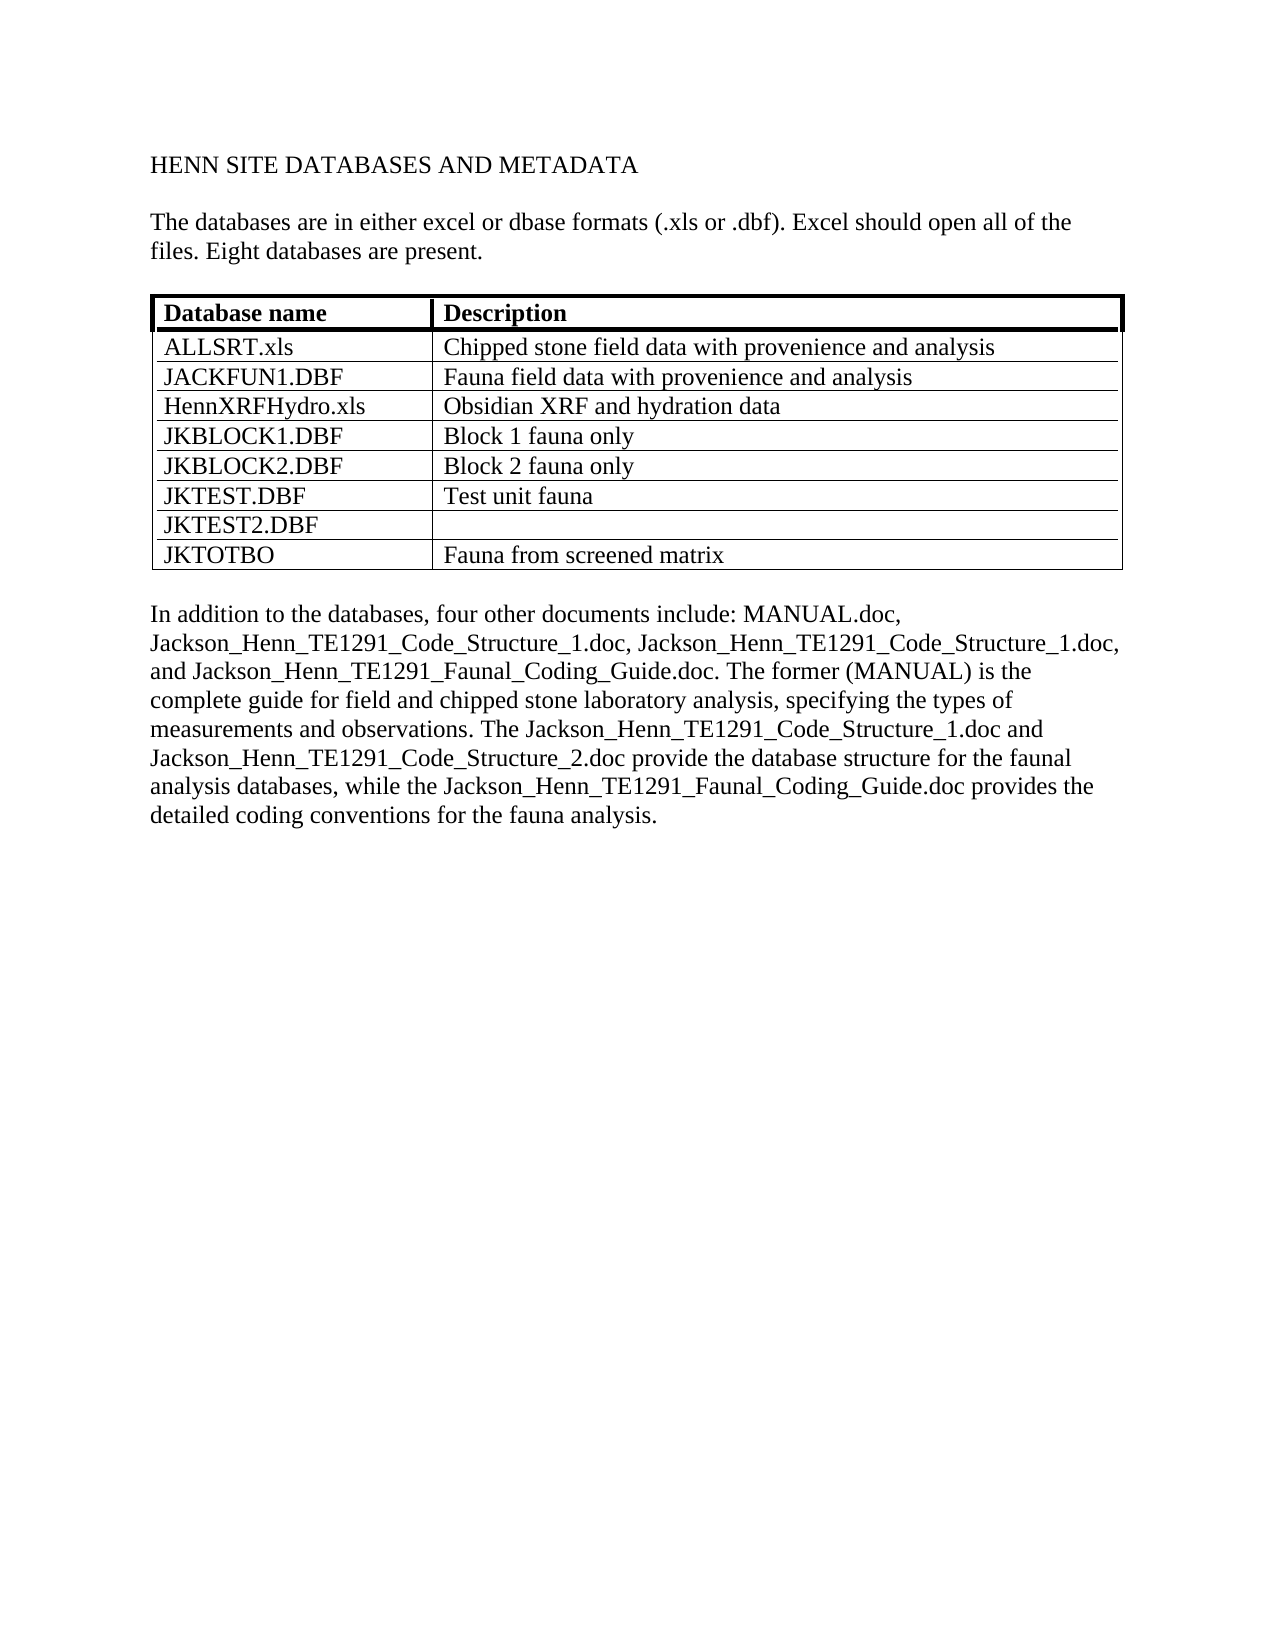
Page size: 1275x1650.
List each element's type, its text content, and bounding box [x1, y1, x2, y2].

table_cell Obsidian XRF and hydration data [433, 390, 1122, 420]
table_cell Chipped stone field data with provenience and analysis [433, 327, 1122, 361]
table_cell JKTEST.DBF [153, 480, 432, 509]
table_header Description [434, 298, 1120, 327]
text In addition to the databases, four other documents include: MANUAL.doc, Jackson_Henn_TE1291_Code_Structure_1.doc, Jackson_Henn_TE1291_Code_Structure_1.doc, and Jackson_Henn_TE1291_Faunal_Coding_Guide.doc. The former (MANUAL) is the complete guide for field and chipped stone laboratory analysis, specifying the types of measurements and observations. The Jackson_Henn_TE1291_Code_Structure_1.doc and Jackson_Henn_TE1291_Code_Structure_2.doc provide the database structure for the faunal analysis databases, while the Jackson_Henn_TE1291_Faunal_Coding_Guide.doc provides the detailed coding conventions for the fauna analysis. [150, 599, 1125, 829]
table_cell JKTOTBO [153, 539, 432, 569]
table_cell JKTEST2.DBF [153, 510, 432, 539]
table_cell Fauna field data with provenience and analysis [433, 361, 1122, 390]
table_cell JKBLOCK1.DBF [153, 420, 432, 450]
table_cell Block 1 fauna only [433, 420, 1122, 450]
table_header Database name [155, 298, 432, 327]
table_cell Block 2 fauna only [433, 450, 1122, 480]
table_cell Test unit fauna [433, 480, 1122, 509]
table_cell Fauna from screened matrix [433, 539, 1122, 569]
text HENN SITE DATABASES AND METADATA [150, 150, 1125, 179]
table_cell HennXRFHydro.xls [153, 390, 432, 420]
table_cell ALLSRT.xls [153, 327, 432, 361]
table_cell JACKFUN1.DBF [153, 361, 432, 390]
table_cell JKBLOCK2.DBF [153, 450, 432, 480]
text The databases are in either excel or dbase formats (.xls or .dbf). Excel should open all of the files. Eight databases are present. [150, 207, 1125, 265]
table_cell [433, 510, 1122, 539]
